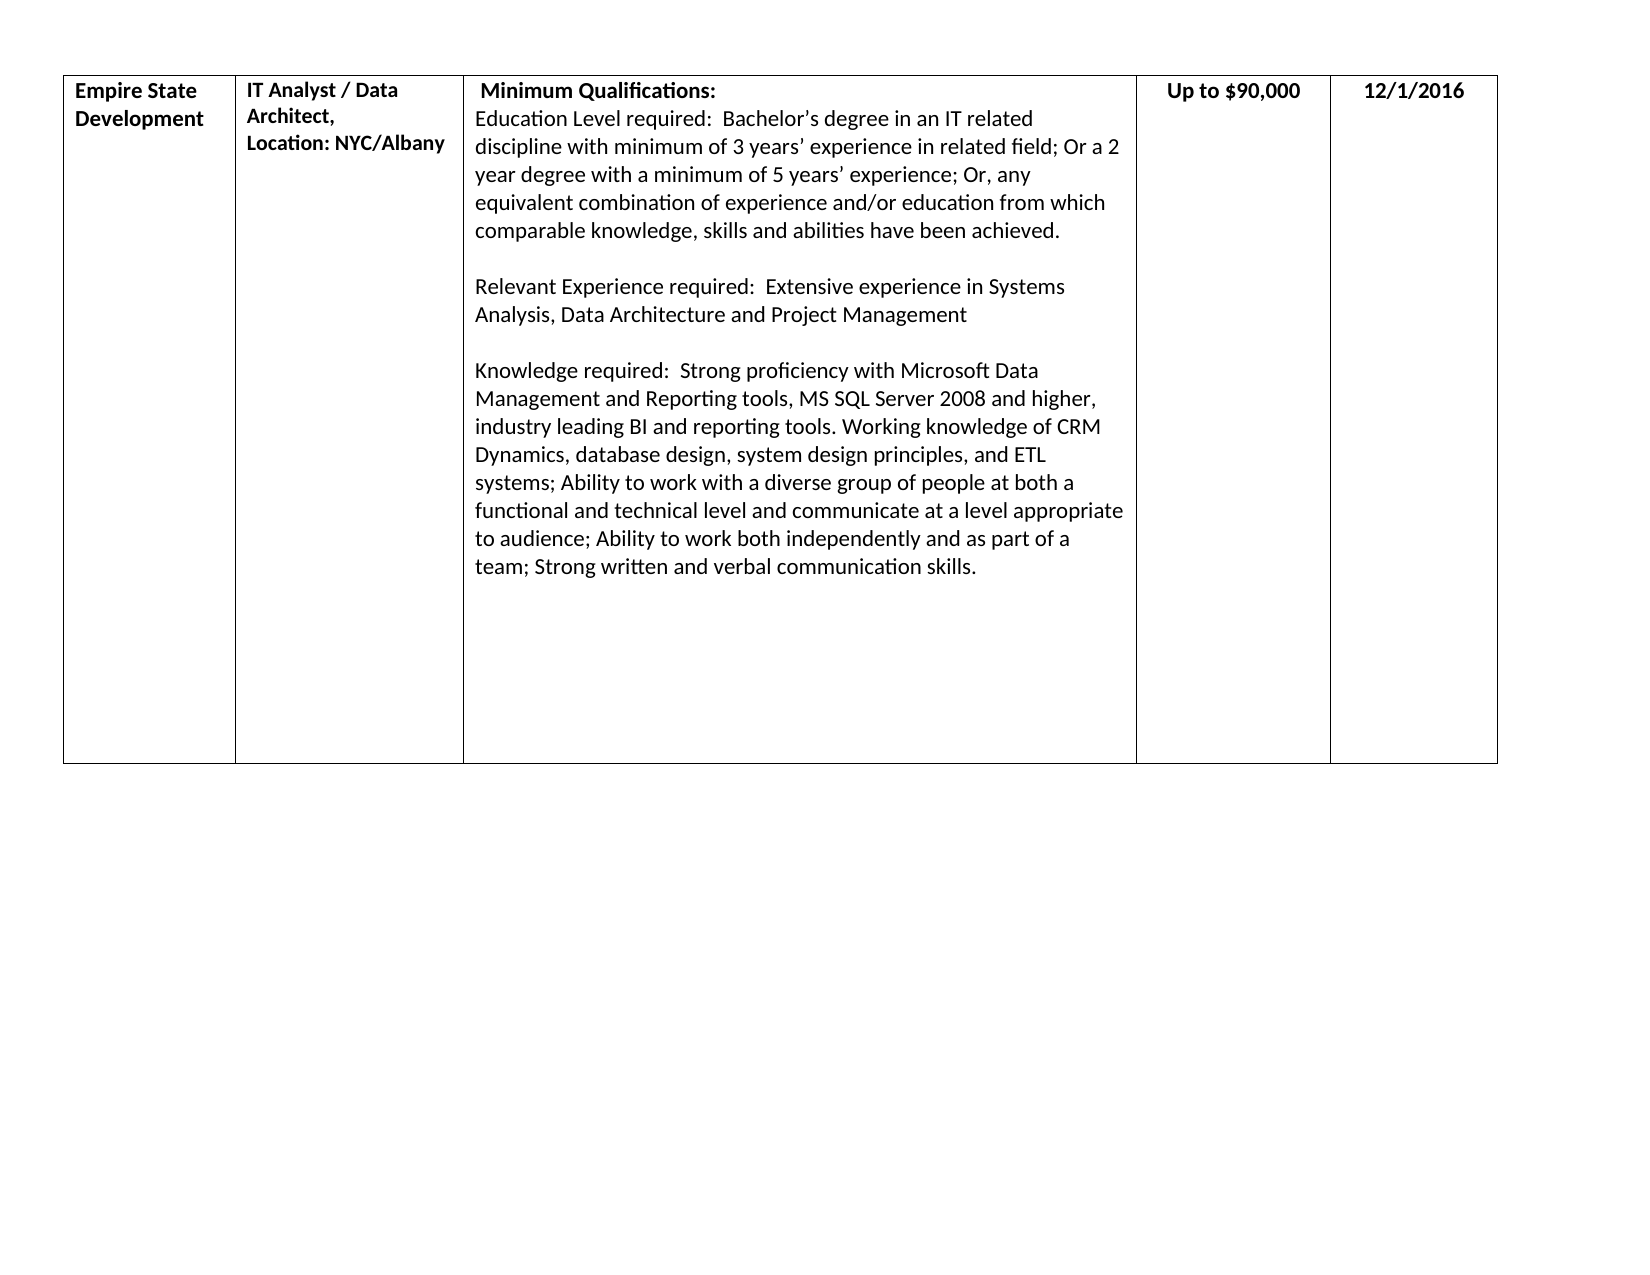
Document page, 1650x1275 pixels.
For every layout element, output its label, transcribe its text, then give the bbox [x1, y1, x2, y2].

table_cell Minimum Qualifications: Education Level required: Bachelor’s degree in an IT related discipline with minimum of 3 years’ experience in related field; Or a 2 year degree with a minimum of 5 years’ experience; Or, any equivalent combination of experience and/or education from which comparable knowledge, skills and abilities have been achieved. Relevant Experience required: Extensive experience in Systems Analysis, Data Architecture and Project Management Knowledge required: Strong proficiency with Microsoft Data Management and Reporting tools, MS SQL Server 2008 and higher, industry leading BI and reporting tools. Working knowledge of CRM Dynamics, database design, system design principles, and ETL systems; Ability to work with a diverse group of people at both a functional and technical level and communicate at a level appropriate to audience; Ability to work both independently and as part of a team; Strong written and verbal communication skills. [464, 76, 1136, 762]
table_cell Up to $90,000 [1137, 76, 1330, 762]
table_cell 12/1/2016 [1331, 76, 1497, 762]
table_cell IT Analyst / Data Architect, Location: NYC/Albany [236, 76, 463, 762]
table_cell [64, 76, 235, 762]
